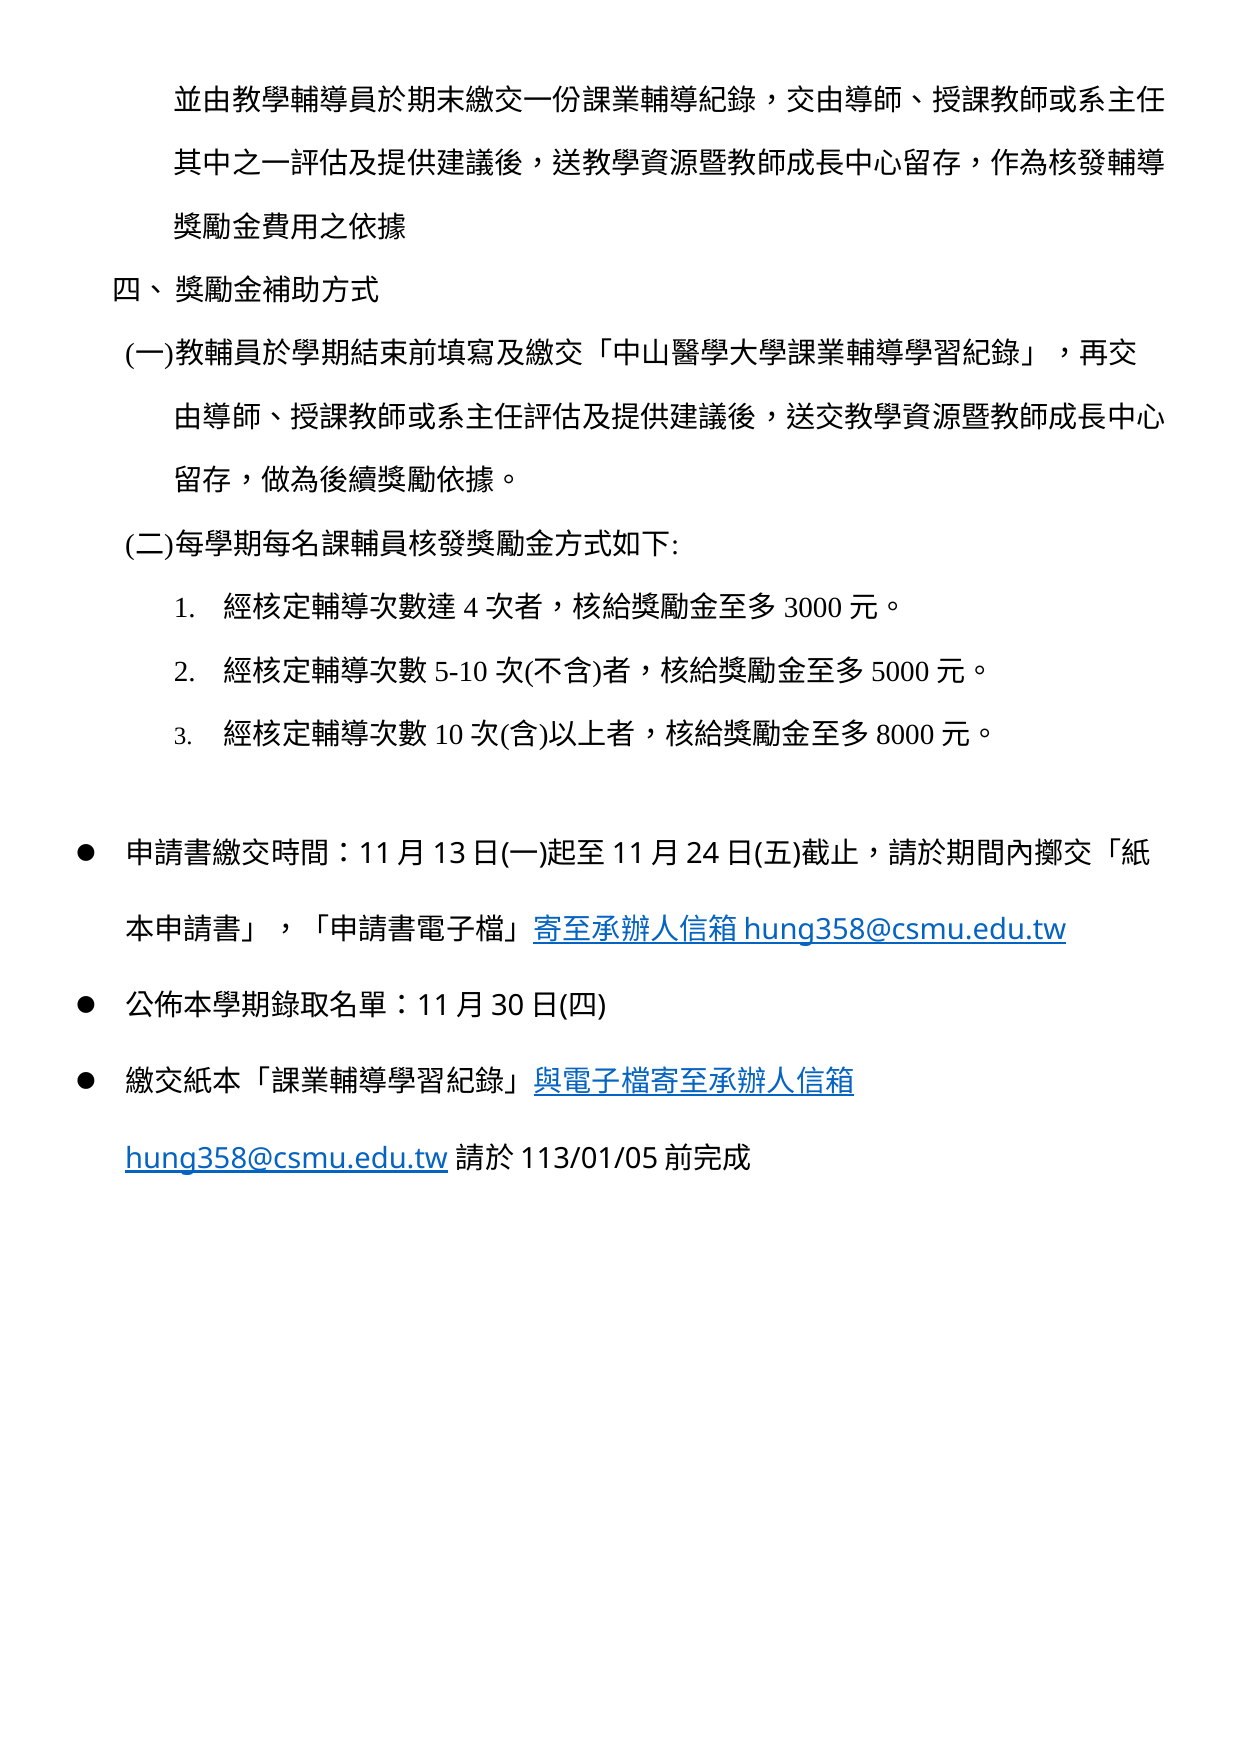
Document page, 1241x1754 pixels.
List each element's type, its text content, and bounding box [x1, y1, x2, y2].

list 繳交紙本「課業輔導學習紀錄」與電子檔寄至承辦人信箱hung358@csmu.edu.tw 請於113/01/05前完成 [75, 1041, 1165, 1193]
list 經核定輔導次數 10 次(含)以上者，核給獎勵金至多 8000 元。 [173, 711, 1165, 753]
list 每學期每名課輔員核發獎勵金方式如下: [125, 520, 1165, 563]
list 教輔員於學期結束前填寫及繳交「中山醫學大學課業輔導學習紀錄」，再交由導師、授課教師或系主任評估及提供建議後，送交教學資源暨教師成長中心留存，做為後續獎勵依據。 [125, 330, 1165, 499]
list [125, 76, 1165, 246]
list 經核定輔導次數 5-10 次(不含)者，核給獎勵金至多 5000 元。 [173, 647, 1165, 689]
list 申請書繳交時間：11月13日(一)起至11月24日(五)截止，請於期間內擲交「紙本申請書」，「申請書電子檔」寄至承辦人信箱hung358@csmu.edu.tw [75, 812, 1165, 965]
list 獎勵金補助方式 [112, 267, 1165, 309]
list 經核定輔導次數達 4 次者，核給獎勵金至多 3000 元。 [173, 584, 1165, 626]
list 公佈本學期錄取名單：11月30日(四) [75, 965, 1165, 1041]
